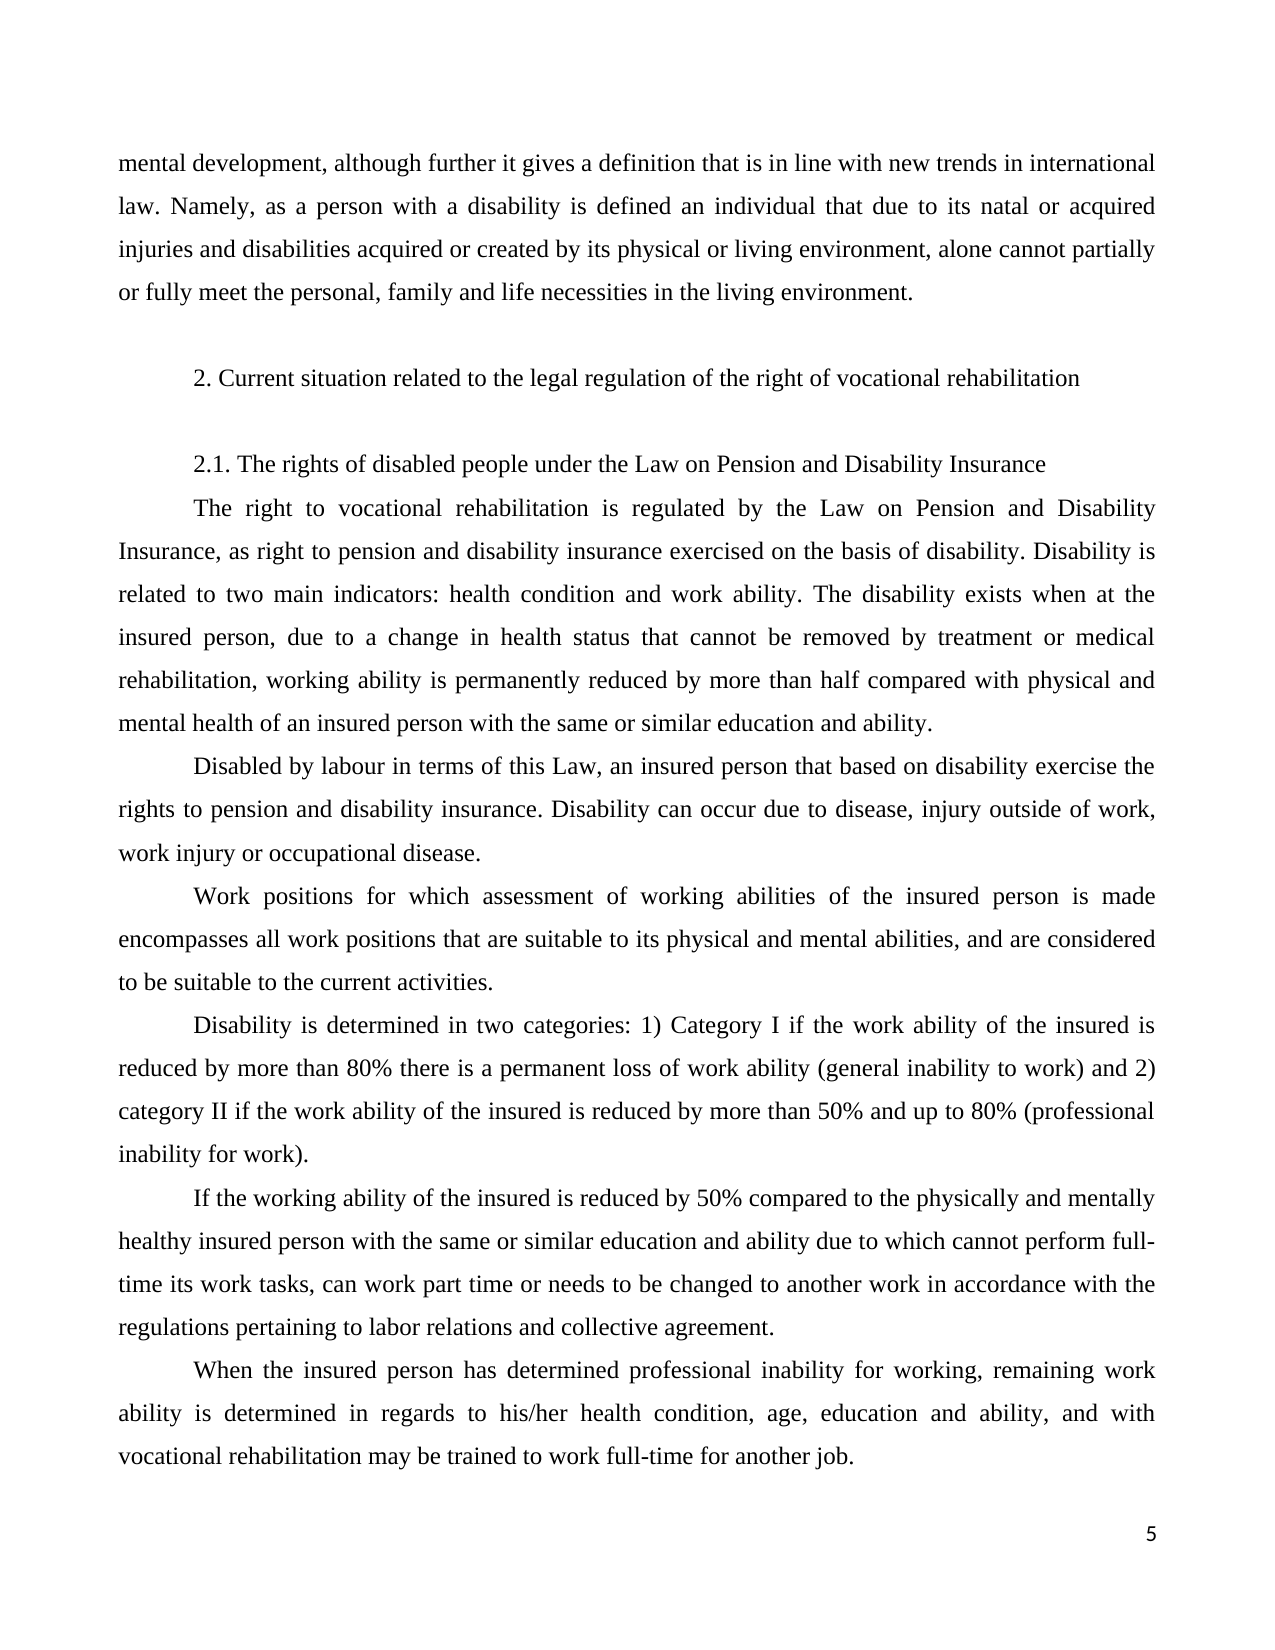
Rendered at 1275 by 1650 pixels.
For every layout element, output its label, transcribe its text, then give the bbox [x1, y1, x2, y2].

text 2. Current situation related to the legal regulation of the right of vocational rehabilitation [118, 363, 1157, 392]
text The right to vocational rehabilitation is regulated by the Law on Pension and Disability Insurance, as right to pension and disability insurance exercised on the basis of disability. Disability is related to two main indicators: health condition and work ability. The disability exists when at the insured person, due to a change in health status that cannot be removed by treatment or medical rehabilitation, working ability is permanently reduced by more than half compared with physical and mental health of an insured person with the same or similar education and ability. [118, 493, 1157, 737]
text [118, 148, 1157, 306]
text Disability is determined in two categories: 1) Category I if the work ability of the insured is reduced by more than 80% there is a permanent loss of work ability (general inability to work) and 2) category II if the work ability of the insured is reduced by more than 50% and up to 80% (professional inability for work). [118, 1010, 1157, 1168]
text Work positions for which assessment of working abilities of the insured person is made encompasses all work positions that are suitable to its physical and mental abilities, and are considered to be suitable to the current activities. [118, 881, 1157, 996]
text Disabled by labour in terms of this Law, an insured person that based on disability exercise the rights to pension and disability insurance. Disability can occur due to disease, injury outside of work, work injury or occupational disease. [118, 751, 1157, 866]
text 2.1. The rights of disabled people under the Law on Pension and Disability Insurance [118, 449, 1157, 478]
text When the insured person has determined professional inability for working, remaining work ability is determined in regards to his/her health condition, age, education and ability, and with vocational rehabilitation may be trained to work full-time for another job. [118, 1355, 1157, 1470]
text If the working ability of the insured is reduced by 50% compared to the physically and mentally healthy insured person with the same or similar education and ability due to which cannot perform full-time its work tasks, can work part time or needs to be changed to another work in accordance with the regulations pertaining to labor relations and collective agreement. [118, 1183, 1157, 1341]
